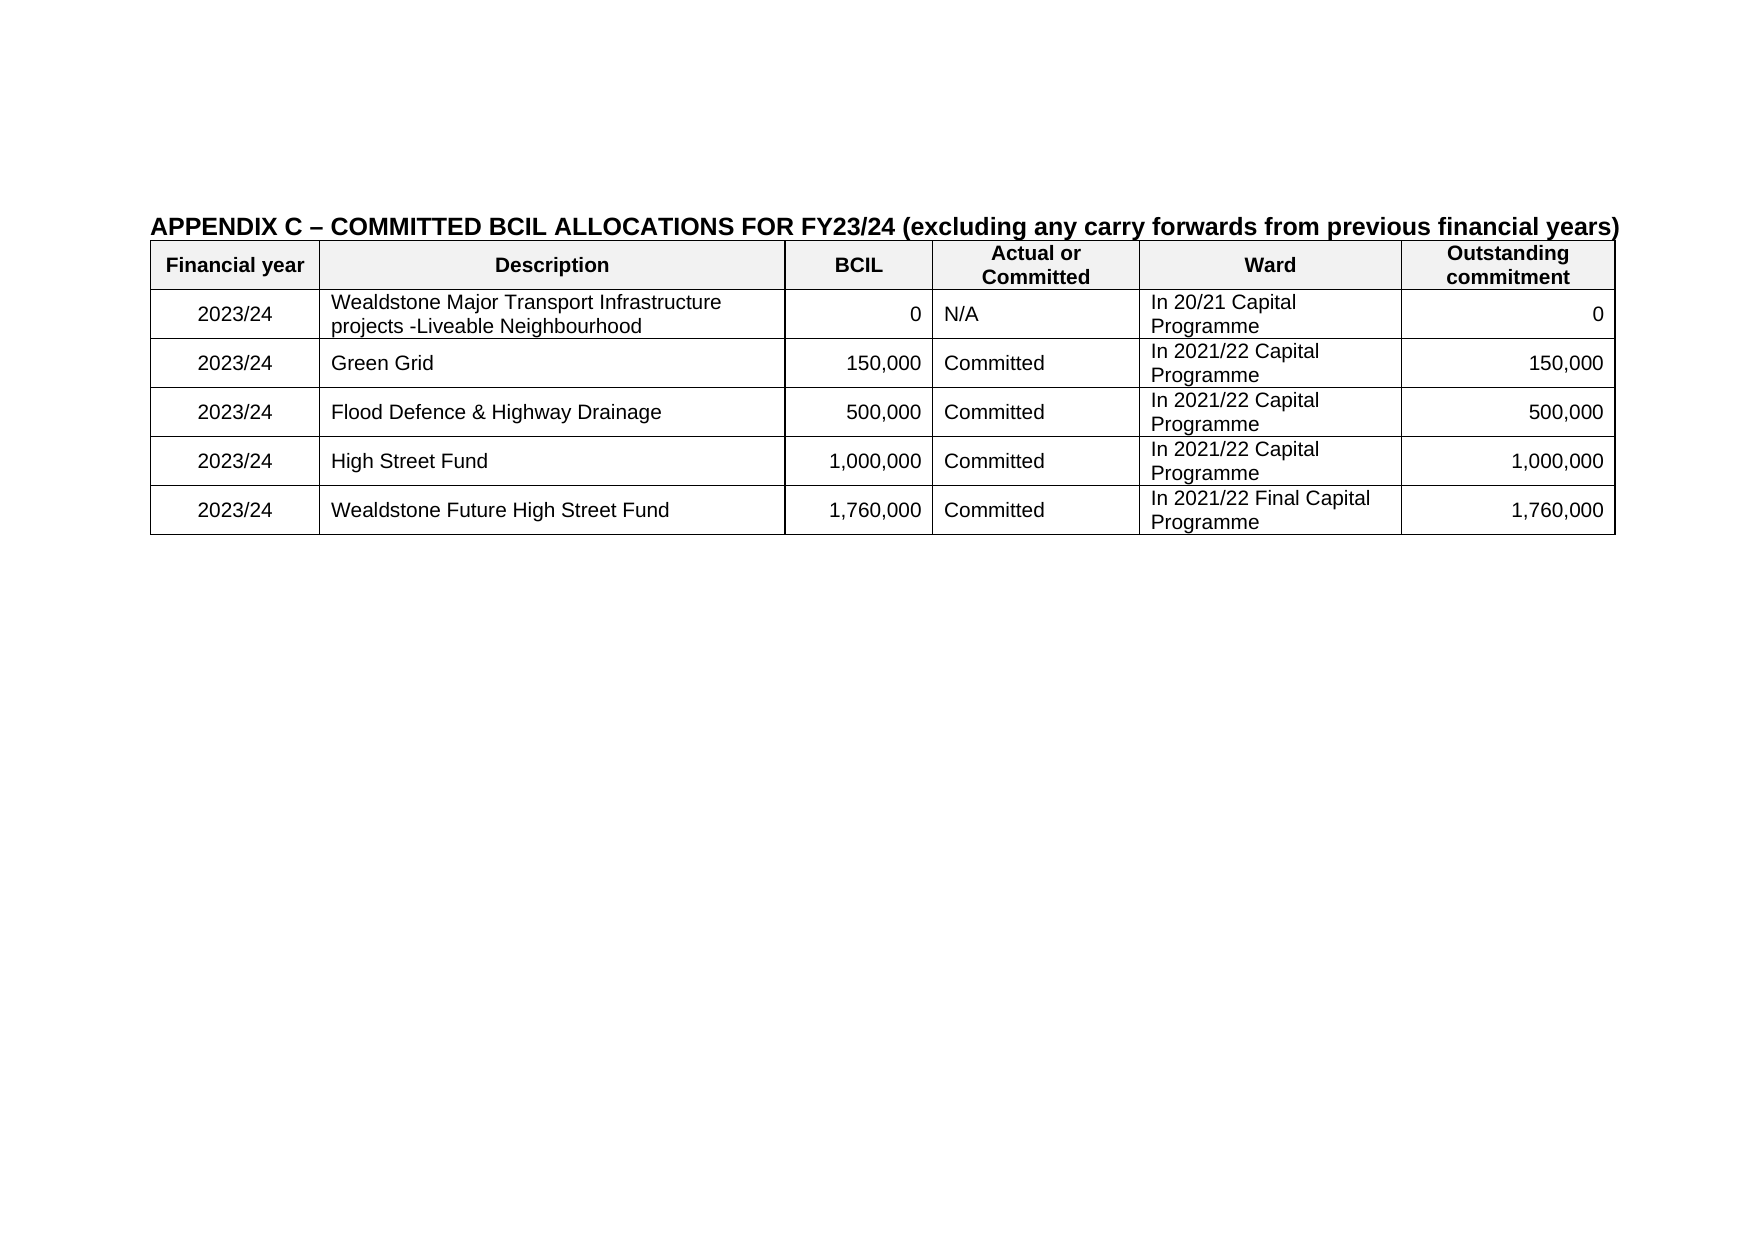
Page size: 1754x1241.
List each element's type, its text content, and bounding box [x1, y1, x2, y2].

table_header Financial year [151, 241, 319, 289]
table_header Outstanding commitment [1402, 241, 1614, 289]
table_cell 500,000 [786, 388, 932, 436]
table_cell 500,000 [1402, 388, 1614, 436]
table_cell 150,000 [786, 339, 932, 387]
table_cell 0 [786, 290, 932, 338]
table_cell In 2021/22 Capital Programme [1140, 437, 1401, 485]
table_cell 2023/24 [151, 388, 319, 436]
table_cell 2023/24 [151, 486, 319, 534]
table_cell Wealdstone Major Transport Infrastructure projects -Liveable Neighbourhood [320, 290, 784, 338]
table_cell Committed [933, 339, 1139, 387]
table_cell In 2021/22 Final Capital Programme [1140, 486, 1401, 534]
table_cell Flood Defence & Highway Drainage [320, 388, 784, 436]
table_cell In 20/21 Capital Programme [1140, 290, 1401, 338]
table_cell In 2021/22 Capital Programme [1140, 388, 1401, 436]
table_cell 2023/24 [151, 437, 319, 485]
table_cell 1,000,000 [1402, 437, 1614, 485]
table_cell 1,760,000 [786, 486, 932, 534]
table_cell N/A [933, 290, 1139, 338]
table_cell Wealdstone Future High Street Fund [320, 486, 784, 534]
table_cell 1,000,000 [786, 437, 932, 485]
table_cell 0 [1402, 290, 1614, 338]
table_cell 2023/24 [151, 290, 319, 338]
table_header Ward [1140, 241, 1401, 289]
table_header Actual or Committed [933, 241, 1139, 289]
table_cell 1,760,000 [1402, 486, 1614, 534]
table_cell 150,000 [1402, 339, 1614, 387]
text APPENDIX C – COMMITTED BCIL ALLOCATIONS FOR FY23/24 (excluding any carry forwards from previous financial years) [150, 211, 1664, 240]
table_cell Committed [933, 486, 1139, 534]
table_cell Committed [933, 437, 1139, 485]
table_cell Green Grid [320, 339, 784, 387]
table_cell High Street Fund [320, 437, 784, 485]
table_cell In 2021/22 Capital Programme [1140, 339, 1401, 387]
table_header BCIL [786, 241, 932, 289]
table_cell Committed [933, 388, 1139, 436]
table_header Description [320, 241, 784, 289]
table_cell 2023/24 [151, 339, 319, 387]
